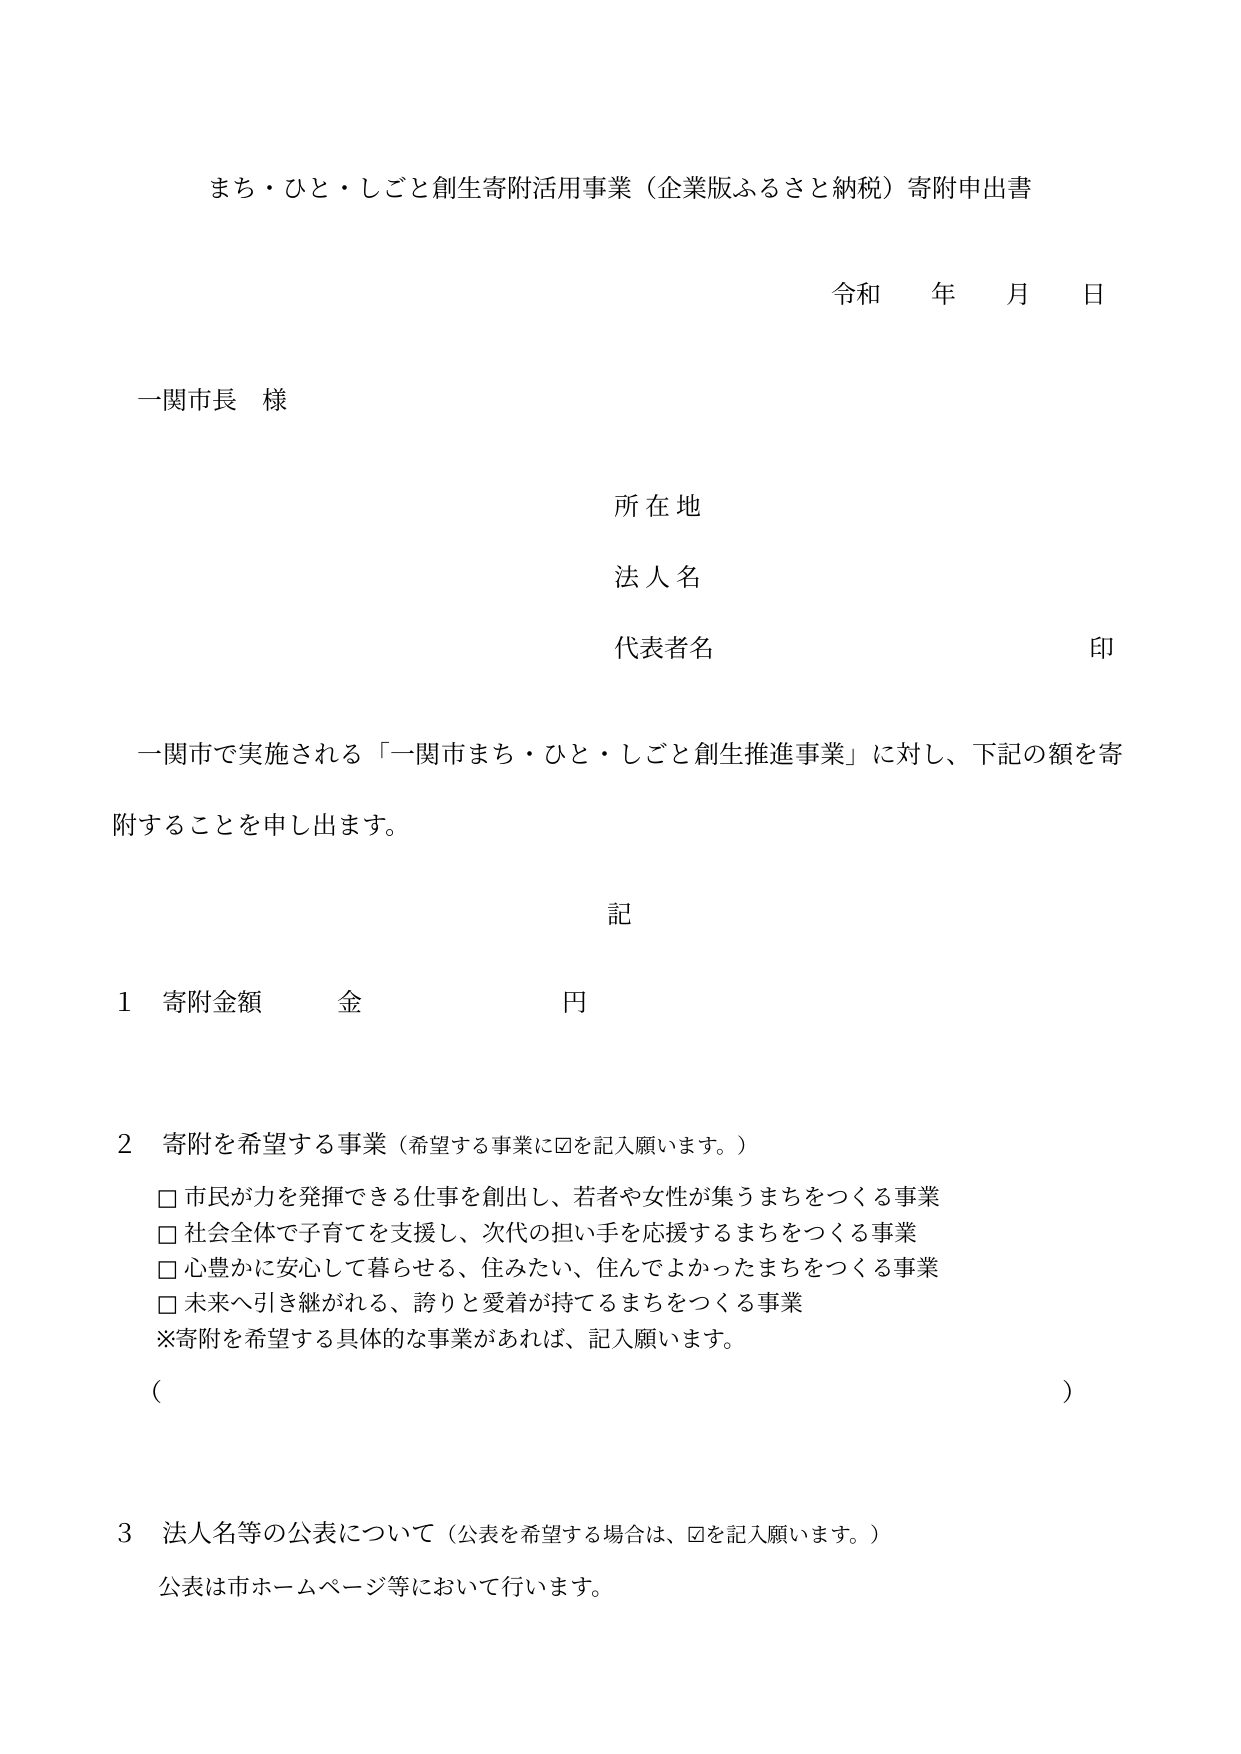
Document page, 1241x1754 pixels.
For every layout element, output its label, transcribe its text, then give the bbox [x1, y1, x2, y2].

text １ 寄附金額 金 円 [112, 966, 1128, 1036]
text 法人名 [614, 541, 1128, 611]
text 令和 年 月 日 [112, 257, 1106, 328]
text （ ） [112, 1355, 1128, 1426]
text 所在地 [614, 470, 1128, 541]
text 代表者名 印 [614, 611, 1128, 682]
text ３ 法人名等の公表について（公表を希望する場合は、☑を記入願います。） [112, 1497, 1128, 1568]
text ２ 寄附を希望する事業（希望する事業に☑を記入願います。） [112, 1107, 1128, 1178]
text □ 市民が力を発揮できる仕事を創出し、若者や女性が集うまちをつくる事業 [112, 1178, 1128, 1213]
text まち・ひと・しごと創生寄附活用事業（企業版ふるさと納税）寄附申出書 [112, 151, 1128, 222]
text □ 未来へ引き継がれる、誇りと愛着が持てるまちをつくる事業 [112, 1284, 1128, 1320]
text 一関市で実施される「一関市まち・ひと・しごと創生推進事業」に対し、下記の額を寄附することを申し出ます。 [112, 718, 1128, 859]
text 公表は市ホームページ等において行います。 [112, 1568, 1128, 1603]
text □ 社会全体で子育てを支援し、次代の担い手を応援するまちをつくる事業 [112, 1213, 1128, 1249]
text ※寄附を希望する具体的な事業があれば、記入願います。 [112, 1320, 1128, 1355]
text 一関市長 様 [112, 363, 1128, 434]
text □ 心豊かに安心して暮らせる、住みたい、住んでよかったまちをつくる事業 [112, 1249, 1128, 1284]
text 記 [112, 877, 1128, 948]
